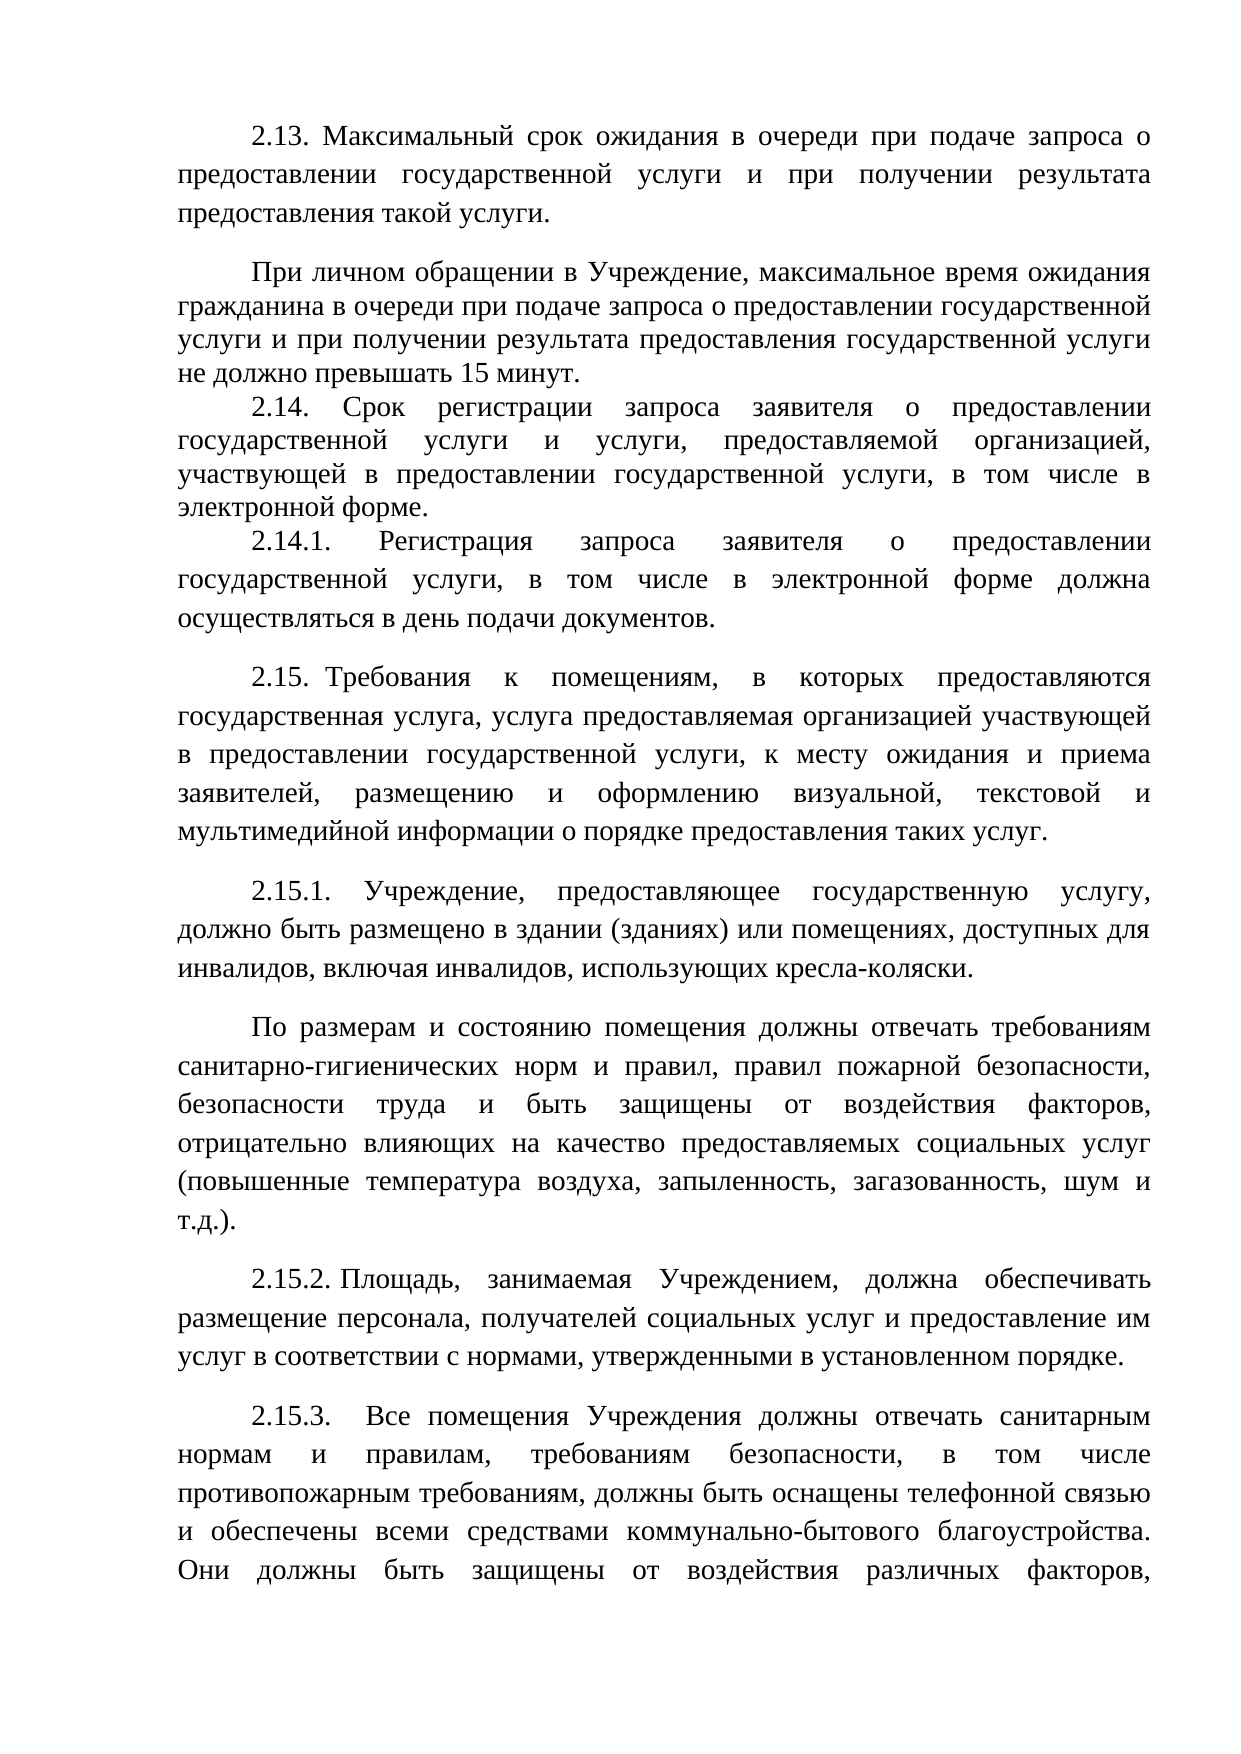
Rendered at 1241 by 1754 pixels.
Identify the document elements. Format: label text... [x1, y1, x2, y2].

text По размерам и состоянию помещения должны отвечать требованиям санитарно-гигиенических норм и правил, правил пожарной безопасности, безопасности труда и быть защищены от воздействия факторов, отрицательно влияющих на качество предоставляемых социальных услуг (повышенные температура воздуха, запыленность, загазованность, шум и т.д.). [177, 1009, 1152, 1236]
text 2.13. Максимальный срок ожидания в очереди при подаче запроса о предоставлении государственной услуги и при получении результата предоставления такой услуги. [177, 118, 1152, 229]
text 2.15.2. Площадь, занимаемая Учреждением, должна обеспечивать размещение персонала, получателей социальных услуг и предоставление им услуг в соответствии с нормами, утвержденными в установленном порядке. [177, 1261, 1152, 1372]
text 2.14. Срок регистрации запроса заявителя о предоставлении государственной услуги и услуги, предоставляемой организацией, участвующей в предоставлении государственной услуги, в том числе в электронной форме. [177, 389, 1152, 523]
text 2.15. Требования к помещениям, в которых предоставляются государственная услуга, услуга предоставляемая организацией участвующей в предоставлении государственной услуги, к месту ожидания и приема заявителей, размещению и оформлению визуальной, текстовой и мультимедийной информации о порядке предоставления таких услуг. [177, 659, 1152, 847]
text 2.14.1. Регистрация запроса заявителя о предоставлении государственной услуги, в том числе в электронной форме должна осуществляться в день подачи документов. [177, 523, 1152, 633]
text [177, 1398, 1152, 1586]
text При личном обращении в Учреждение, максимальное время ожидания гражданина в очереди при подаче запроса о предоставлении государственной услуги и при получении результата предоставления государственной услуги не должно превышать 15 минут. [177, 254, 1152, 389]
text 2.15.1. Учреждение, предоставляющее государственную услугу, должно быть размещено в здании (зданиях) или помещениях, доступных для инвалидов, включая инвалидов, использующих кресла-коляски. [177, 873, 1152, 983]
